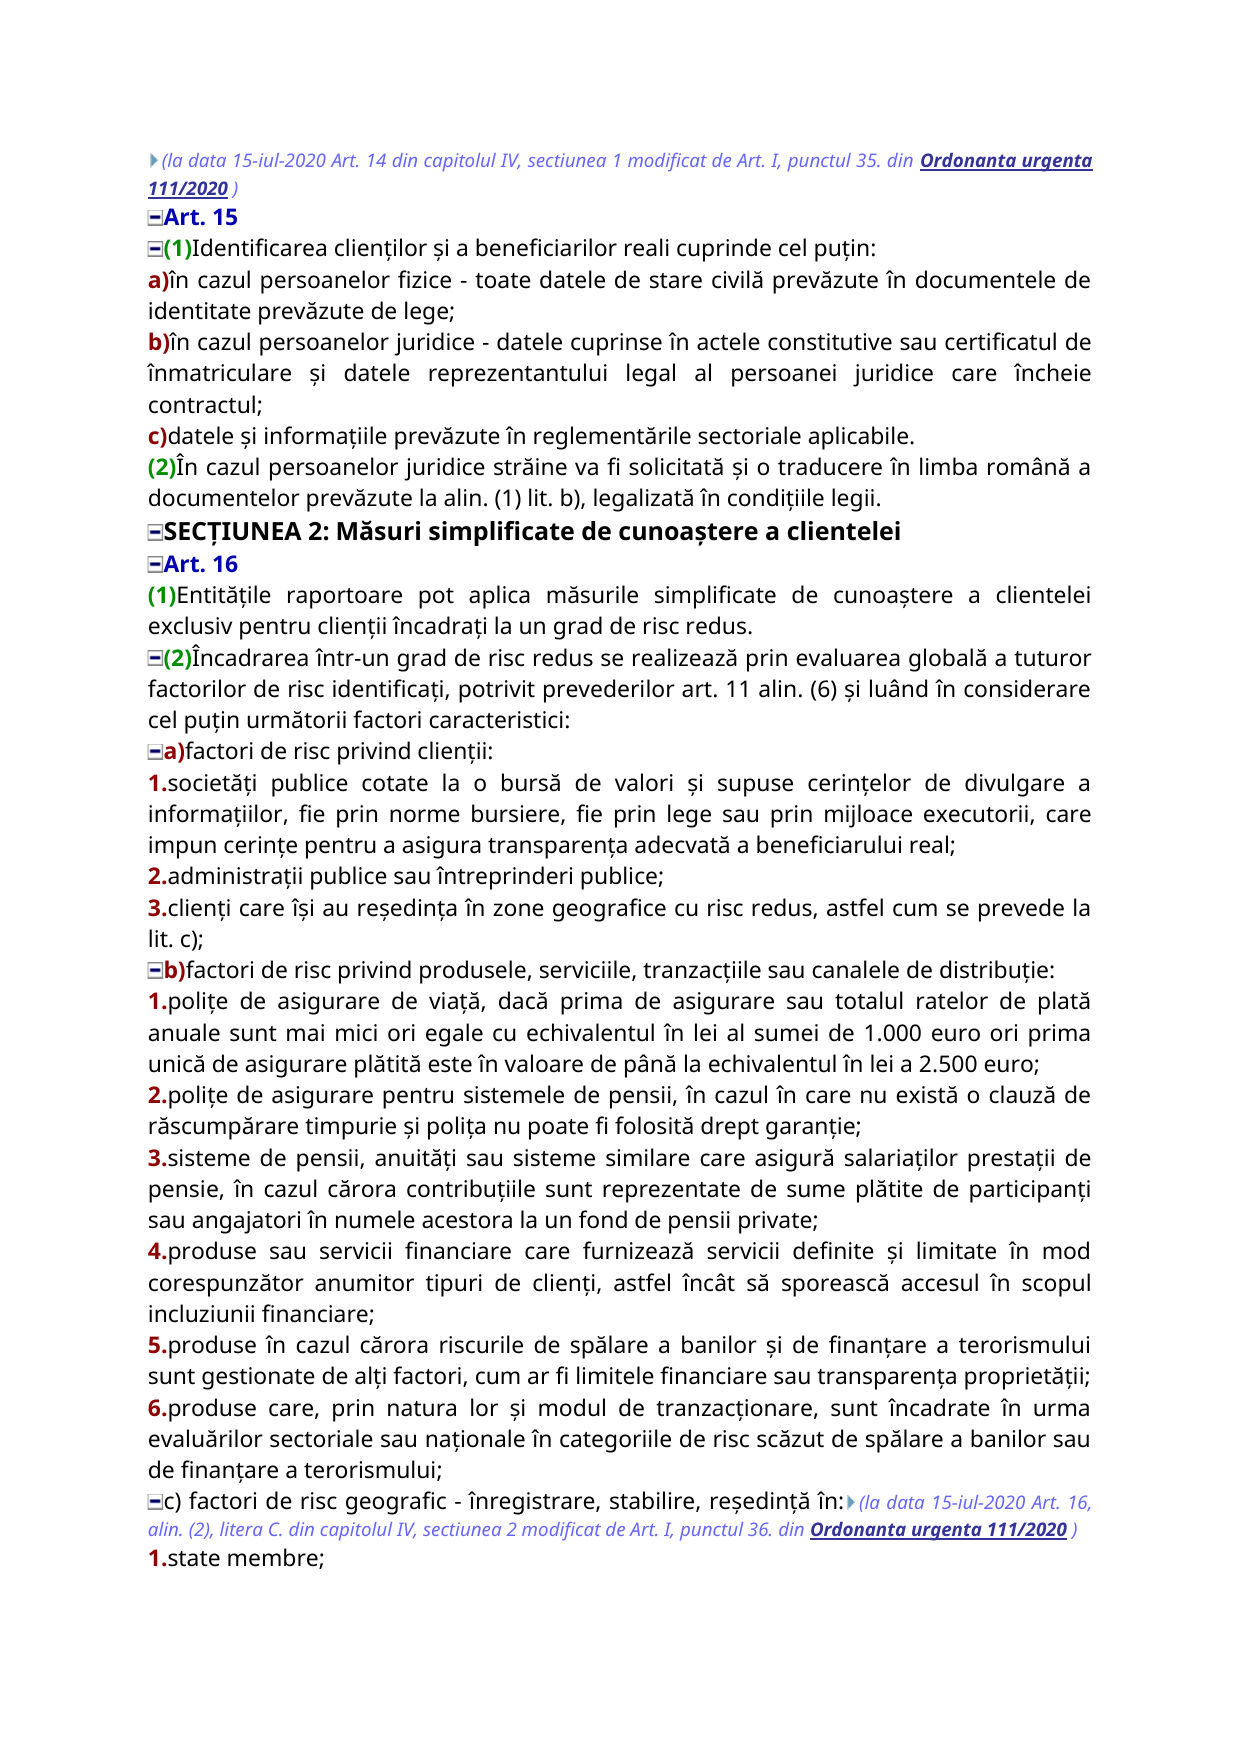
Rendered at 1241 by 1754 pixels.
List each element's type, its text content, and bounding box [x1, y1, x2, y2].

picture [147, 650, 164, 666]
picture [147, 241, 164, 257]
text SECŢIUNEA 2: Măsuri simplificate de cunoaştere a clientelei [148, 514, 1093, 548]
text 6.produse care, prin natura lor şi modul de tranzacţionare, sunt încadrate în urma evaluărilor sectoriale sau naţionale în categoriile de risc scăzut de spălare a banilor sau de finanţare a terorismului; [148, 1391, 1093, 1485]
text 5.produse în cazul cărora riscurile de spălare a banilor şi de finanţare a terorismului sunt gestionate de alţi factori, cum ar fi limitele financiare sau transparenţa proprietăţii; [148, 1329, 1093, 1391]
picture [845, 1495, 859, 1510]
text (2)Încadrarea într-un grad de risc redus se realizează prin evaluarea globală a tuturor factorilor de risc identificaţi, potrivit prevederilor art. 11 alin. (6) şi luând în considerare cel puţin următorii factori caracteristici: [148, 641, 1093, 735]
text 3.clienţi care îşi au reşedinţa în zone geografice cu risc redus, astfel cum se prevede la lit. c); [148, 891, 1093, 954]
text b)factori de risc privind produsele, serviciile, tranzacţiile sau canalele de distribuţie: [148, 954, 1093, 985]
picture [147, 524, 164, 541]
text c)factori de risc geografic:c) factori de risc geografic - înregistrare, stabilire, reşedinţă în:(la data 15-iul-2020 Art. 16, alin. (2), litera C. din capitolul IV, sectiunea 2 modificat de Art. I, punctul 36. din Ordonanta urgenta 111/2020 ) [148, 1485, 1093, 1542]
text a)în cazul persoanelor fizice - toate datele de stare civilă prevăzute în documentele de identitate prevăzute de lege; [148, 264, 1093, 326]
text (2)În cazul persoanelor juridice străine va fi solicitată şi o traducere în limba română a documentelor prevăzute la alin. (1) lit. b), legalizată în condiţiile legii. [148, 451, 1093, 514]
text c)datele şi informaţiile prevăzute în reglementările sectoriale aplicabile. [148, 420, 1093, 451]
text (1)Identificarea clienţilor şi a beneficiarilor reali cuprinde cel puţin: [148, 232, 1093, 264]
text 1.poliţe de asigurare de viaţă, dacă prima de asigurare sau totalul ratelor de plată anuale sunt mai mici ori egale cu echivalentul în lei al sumei de 1.000 euro ori prima unică de asigurare plătită este în valoare de până la echivalentul în lei a 2.500 euro; [148, 985, 1093, 1079]
text 2.poliţe de asigurare pentru sistemele de pensii, în cazul în care nu există o clauză de răscumpărare timpurie şi poliţa nu poate fi folosită drept garanţie; [148, 1079, 1093, 1141]
picture [147, 556, 164, 573]
picture [147, 1494, 164, 1510]
picture [147, 744, 164, 760]
picture [147, 153, 162, 168]
text Art. 16 [148, 548, 1093, 579]
text a)factori de risc privind clienţii: [148, 735, 1093, 766]
text 4.produse sau servicii financiare care furnizează servicii definite şi limitate în mod corespunzător anumitor tipuri de clienţi, astfel încât să sporească accesul în scopul incluziunii financiare; [148, 1235, 1093, 1329]
text (1)Entităţile raportoare pot aplica măsurile simplificate de cunoaştere a clientelei exclusiv pentru clienţii încadraţi la un grad de risc redus. [148, 579, 1093, 641]
text b)în cazul persoanelor juridice - datele cuprinse în actele constitutive sau certificatul de înmatriculare şi datele reprezentantului legal al persoanei juridice care încheie contractul; [148, 326, 1093, 420]
text 1.state membre; [148, 1542, 1093, 1573]
text 1.societăţi publice cotate la o bursă de valori şi supuse cerinţelor de divulgare a informaţiilor, fie prin norme bursiere, fie prin lege sau prin mijloace executorii, care impun cerinţe pentru a asigura transparenţa adecvată a beneficiarului real; [148, 766, 1093, 860]
text 2.administraţii publice sau întreprinderi publice; [148, 860, 1093, 891]
text 3.sisteme de pensii, anuităţi sau sisteme similare care asigură salariaţilor prestaţii de pensie, în cazul cărora contribuţiile sunt reprezentate de sume plătite de participanţi sau angajatori în numele acestora la un fond de pensii private; [148, 1141, 1093, 1235]
text Art. 15 [148, 201, 1093, 232]
picture [147, 210, 164, 226]
picture [147, 962, 164, 979]
